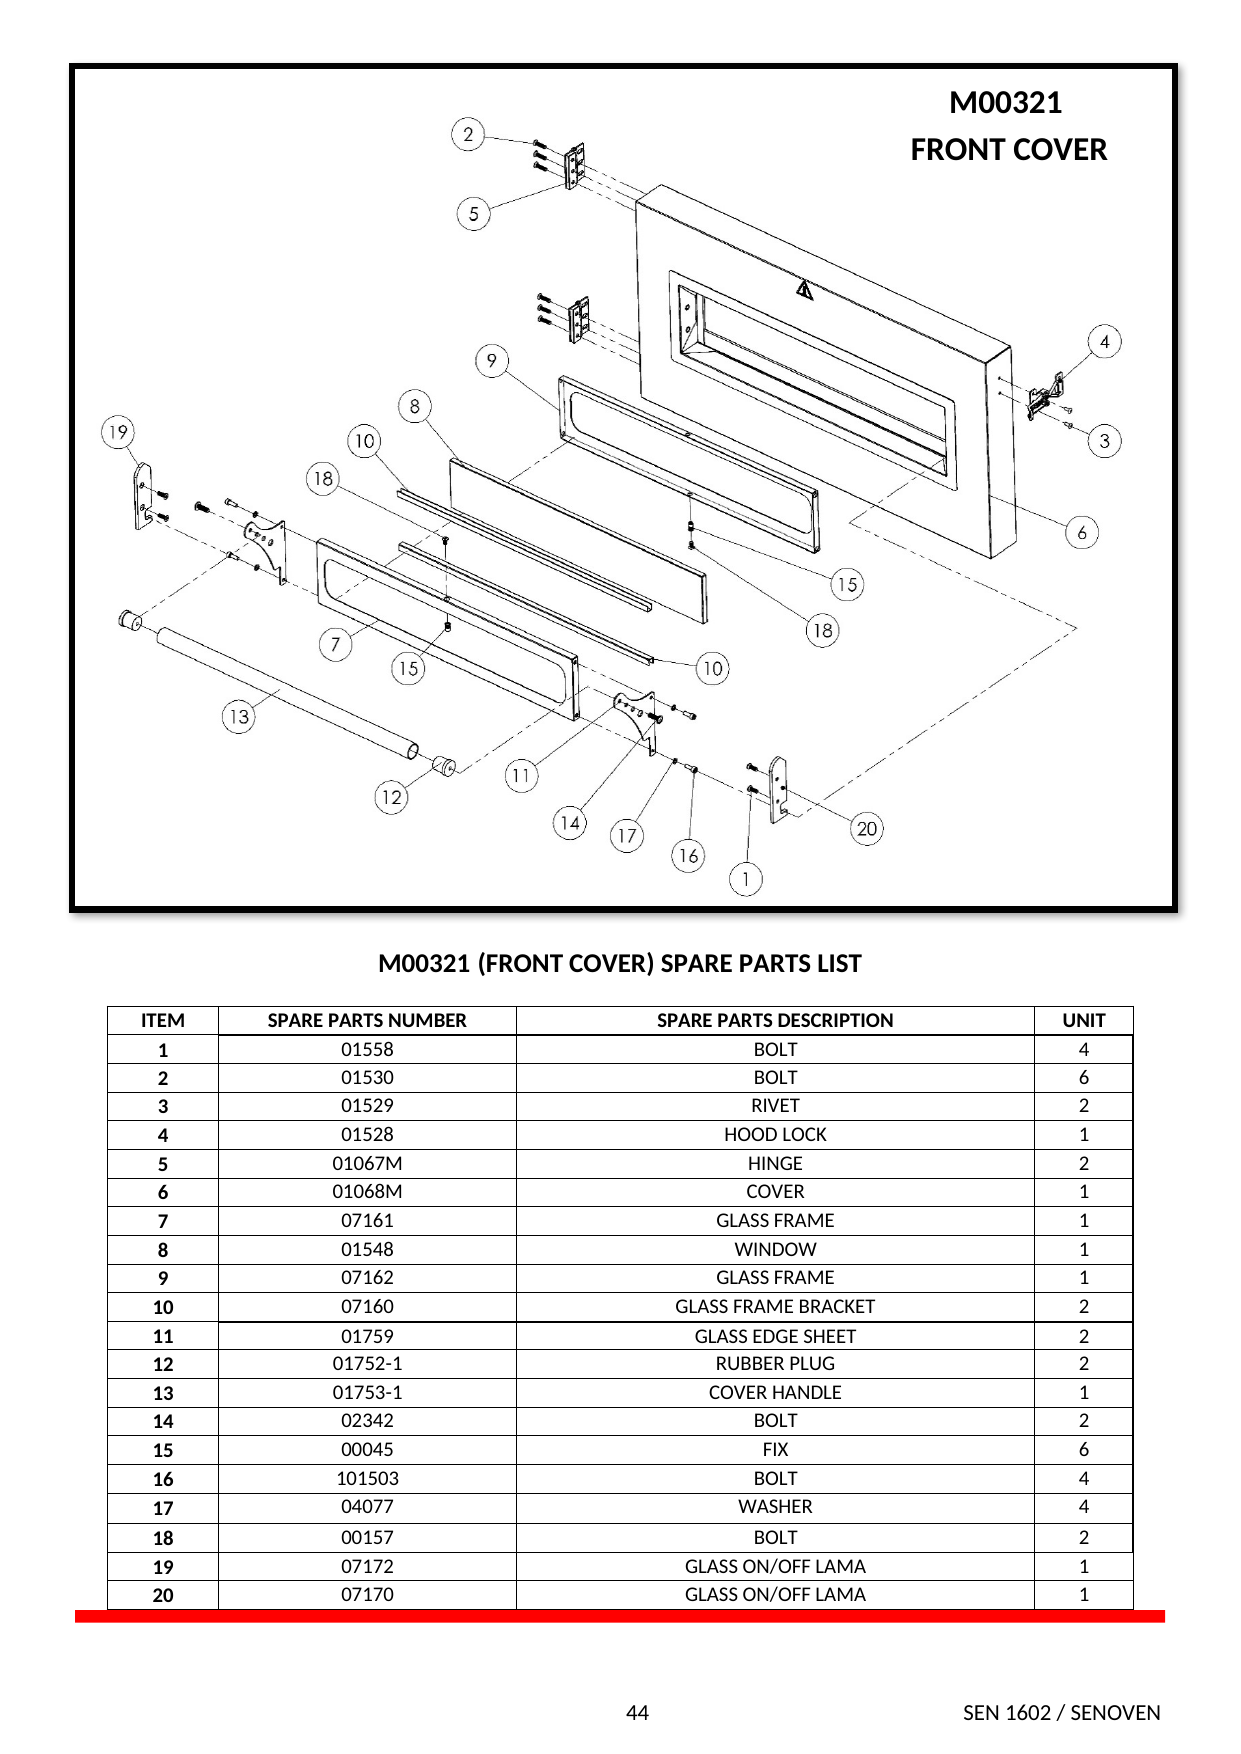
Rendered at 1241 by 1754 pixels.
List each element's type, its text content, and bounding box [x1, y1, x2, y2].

table_cell RIVET [517, 1093, 1034, 1120]
table_cell 1 [1035, 1265, 1132, 1292]
table_cell 1 [1035, 1121, 1132, 1149]
table_cell 4 [1035, 1465, 1132, 1493]
table_header SPARE PARTS DESCRIPTION [517, 1007, 1034, 1034]
table_cell HOOD LOCK [517, 1121, 1034, 1149]
table_cell 07172 [219, 1553, 516, 1580]
table_cell 6 [1035, 1436, 1132, 1464]
table_cell 14 [108, 1408, 218, 1435]
table_cell BOLT [517, 1524, 1034, 1552]
table_cell 07161 [219, 1207, 516, 1235]
table_cell 2 [1035, 1293, 1132, 1321]
table_cell 01558 [219, 1036, 516, 1063]
table_cell 15 [108, 1436, 218, 1464]
table_cell 8 [108, 1236, 218, 1263]
table_cell 1 [1035, 1207, 1132, 1235]
table_cell GLASS EDGE SHEET [517, 1323, 1034, 1349]
table_cell GLASS FRAME [517, 1207, 1034, 1235]
table_cell 3 [108, 1093, 218, 1120]
table_cell BOLT [517, 1036, 1034, 1063]
table_cell WASHER [517, 1494, 1034, 1523]
table_cell 01530 [219, 1064, 516, 1092]
table_cell 01752-1 [219, 1350, 516, 1378]
table_cell GLASS FRAME [517, 1265, 1034, 1292]
table_cell 7 [108, 1207, 218, 1235]
table_cell 4 [1035, 1494, 1132, 1523]
table_cell COVER [517, 1179, 1034, 1206]
table_cell HINGE [517, 1150, 1034, 1177]
table_cell FIX [517, 1436, 1034, 1464]
table_cell 2 [108, 1064, 218, 1092]
table_cell 9 [108, 1265, 218, 1292]
table_cell 16 [108, 1465, 218, 1493]
table_cell 04077 [219, 1494, 516, 1523]
table_cell 2 [1035, 1150, 1132, 1177]
table_cell 1 [1035, 1553, 1133, 1580]
table_cell 1 [108, 1035, 218, 1063]
table_cell 12 [108, 1350, 218, 1378]
table_cell 1 [1035, 1581, 1133, 1609]
table_cell GLASS ON/OFF LAMA [517, 1553, 1034, 1580]
table_header UNIT [1035, 1007, 1133, 1034]
table_cell 07160 [219, 1293, 516, 1321]
table_cell BOLT [517, 1465, 1034, 1493]
table_cell 2 [1035, 1323, 1132, 1349]
table_cell BOLT [517, 1064, 1034, 1092]
table_cell RUBBER PLUG [517, 1350, 1034, 1378]
picture [75, 69, 1172, 906]
table_cell 19 [108, 1553, 218, 1580]
table_cell COVER HANDLE [517, 1379, 1034, 1407]
table_cell 01529 [219, 1093, 516, 1120]
table_cell 17 [108, 1494, 218, 1523]
table_cell 01067M [219, 1150, 516, 1177]
table_cell 2 [1035, 1093, 1132, 1120]
table_cell BOLT [517, 1408, 1034, 1435]
table_cell 13 [108, 1379, 218, 1407]
table_cell 02342 [219, 1408, 516, 1435]
table_cell 4 [108, 1121, 218, 1149]
table_cell 4 [1035, 1036, 1132, 1063]
table_cell 1 [1035, 1179, 1132, 1206]
table_cell 18 [108, 1524, 218, 1552]
table_cell 00045 [219, 1436, 516, 1464]
table_cell 01528 [219, 1121, 516, 1149]
table_cell WINDOW [517, 1236, 1034, 1263]
table_cell 07162 [219, 1265, 516, 1292]
table_cell 00157 [219, 1524, 516, 1552]
text M00321 (FRONT COVER) SPARE PARTS LIST [75, 946, 1165, 979]
table_cell 20 [108, 1581, 218, 1609]
table_cell 10 [108, 1293, 218, 1321]
table_header SPARE PARTS NUMBER [219, 1007, 516, 1034]
table_cell 2 [1035, 1350, 1132, 1378]
table_cell 1 [1035, 1379, 1132, 1407]
table_cell 5 [108, 1150, 218, 1177]
table_cell 07170 [219, 1581, 516, 1609]
table_cell 2 [1035, 1408, 1132, 1435]
table_cell 6 [108, 1179, 218, 1206]
table_cell 01068M [219, 1179, 516, 1206]
table_cell 01753-1 [219, 1379, 516, 1407]
table_cell GLASS FRAME BRACKET [517, 1293, 1034, 1321]
table_cell 01759 [219, 1323, 516, 1349]
table_cell 1 [1035, 1236, 1132, 1263]
table_cell GLASS ON/OFF LAMA [517, 1581, 1034, 1609]
table_cell 01548 [219, 1236, 516, 1263]
table_cell 6 [1035, 1064, 1132, 1092]
table_cell 11 [108, 1322, 218, 1349]
table_header ITEM [108, 1007, 218, 1034]
table_cell 101503 [219, 1465, 516, 1493]
table_cell 2 [1035, 1524, 1132, 1552]
